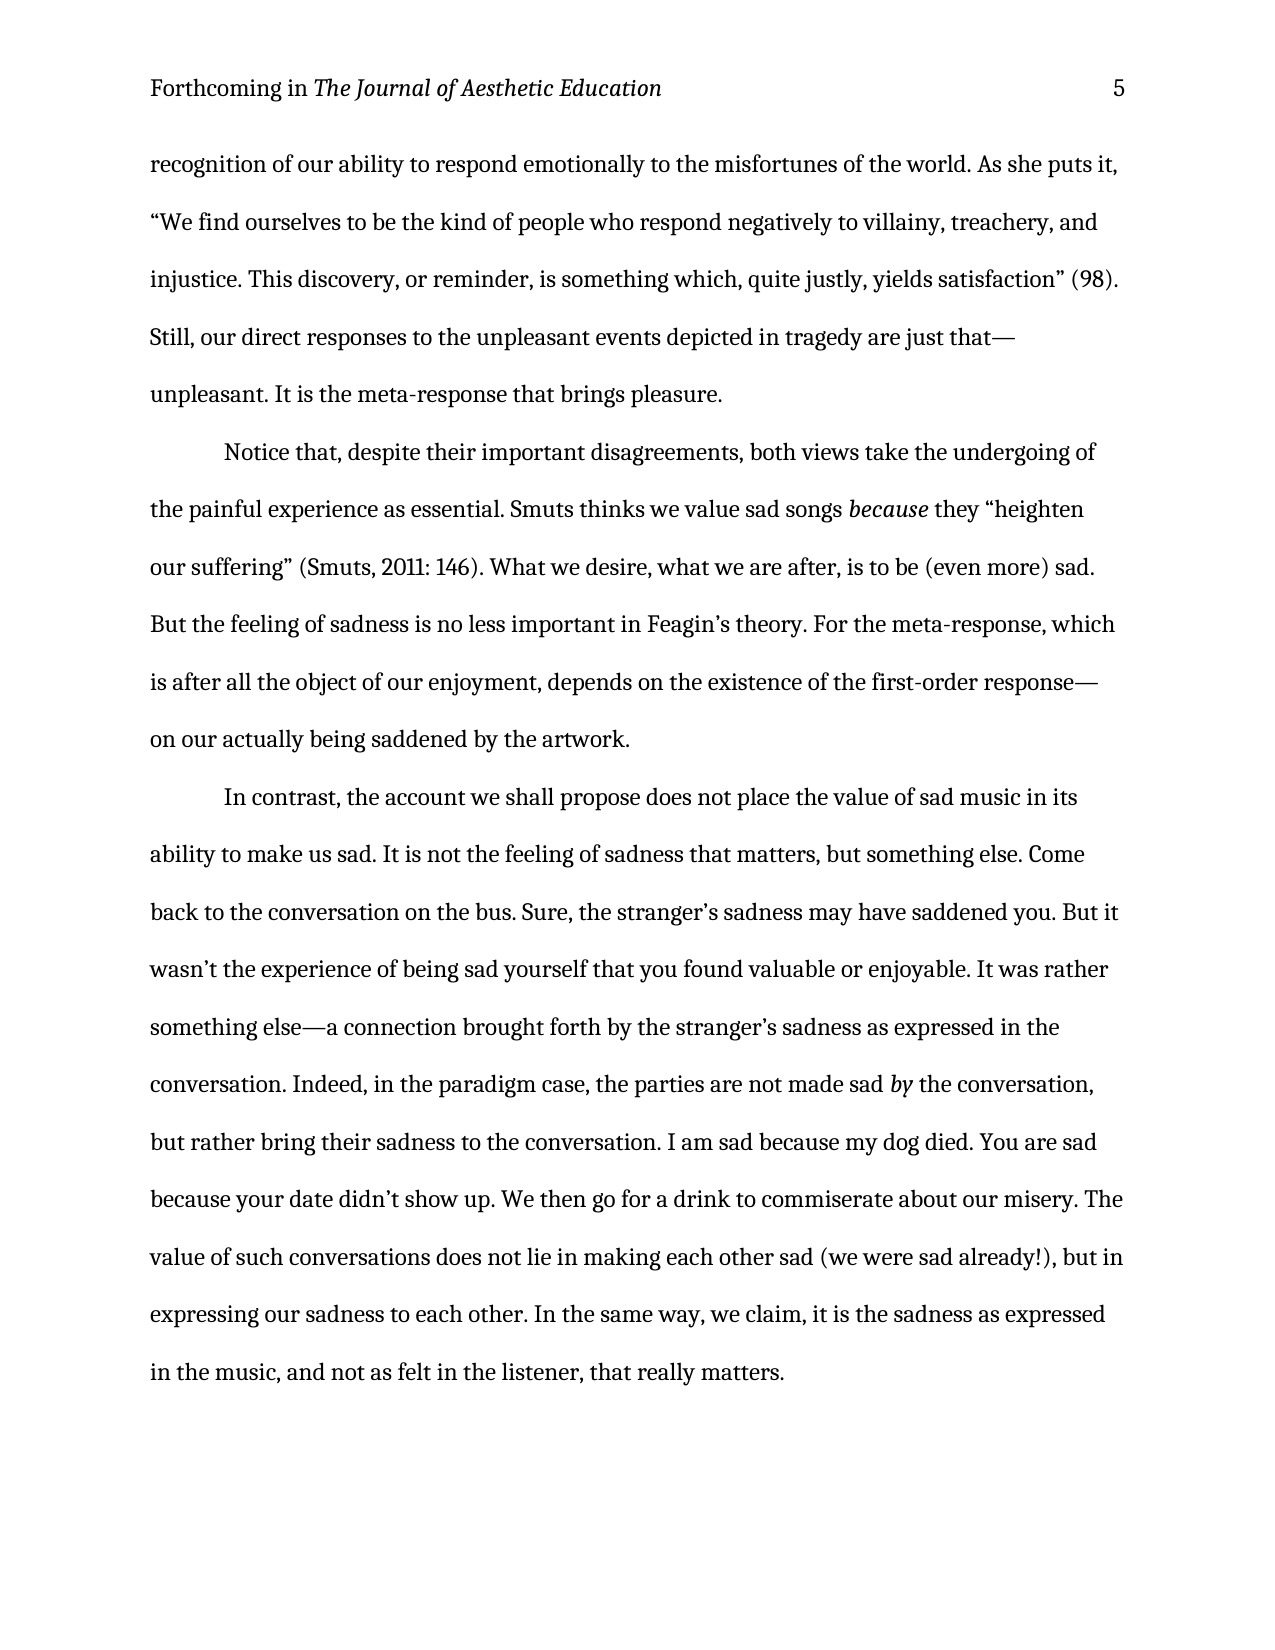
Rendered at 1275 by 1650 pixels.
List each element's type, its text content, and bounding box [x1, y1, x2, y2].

text Notice that, despite their important disagreements, both views take the undergoing of the painful experience as essential. Smuts thinks we value sad songs because they “heighten our suffering” (Smuts, 2011: 146). What we desire, what we are after, is to be (even more) sad. But the feeling of sadness is no less important in Feagin’s theory. For the meta-response, which is after all the object of our enjoyment, depends on the existence of the first-order response—on our actually being saddened by the artwork. [150, 437, 1125, 754]
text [150, 150, 1125, 409]
text In contrast, the account we shall propose does not place the value of sad music in its ability to make us sad. It is not the feeling of sadness that matters, but something else. Come back to the conversation on the bus. Sure, the stranger’s sadness may have saddened you. But it wasn’t the experience of being sad yourself that you found valuable or enjoyable. It was rather something else—a connection brought forth by the stranger’s sadness as expressed in the conversation. Indeed, in the paradigm case, the parties are not made sad by the conversation, but rather bring their sadness to the conversation. I am sad because my dog died. You are sad because your date didn’t show up. We then go for a drink to commiserate about our misery. The value of such conversations does not lie in making each other sad (we were sad already!), but in expressing our sadness to each other. In the same way, we claim, it is the sadness as expressed in the music, and not as felt in the listener, that really matters. [150, 782, 1125, 1386]
